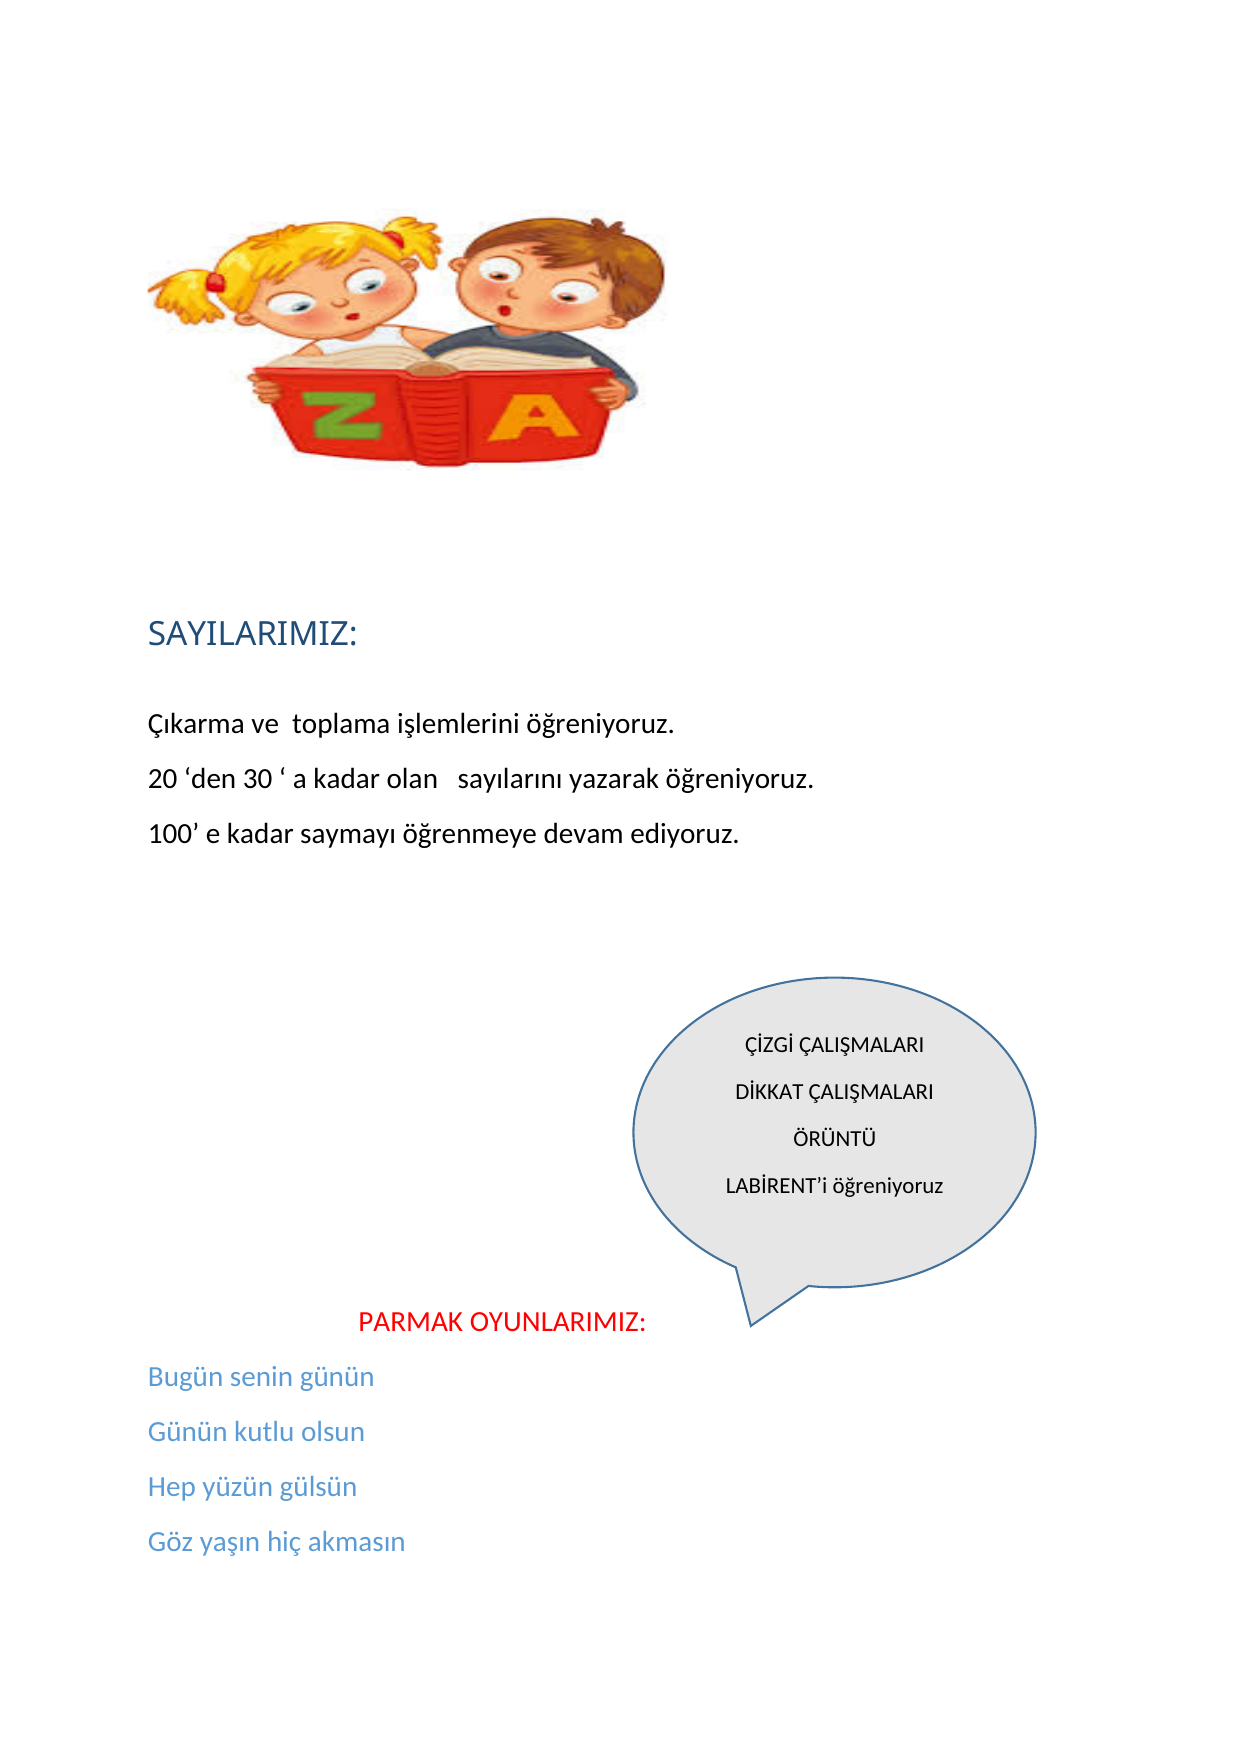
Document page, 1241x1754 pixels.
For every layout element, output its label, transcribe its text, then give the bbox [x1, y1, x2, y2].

text Günün kutlu olsun [148, 1413, 1093, 1449]
text Çıkarma ve toplama işlemlerini öğreniyoruz. [148, 705, 1093, 741]
text 20 ‘den 30 ‘ a kadar olan sayılarını yazarak öğreniyoruz. [148, 760, 1093, 796]
subtitle SAYILARIMIZ: [148, 609, 1093, 655]
text Göz yaşın hiç akmasın [148, 1523, 1093, 1559]
text 100’ e kadar saymayı öğrenmeye devam ediyoruz. [148, 815, 1093, 851]
text Bugün senin günün [148, 1358, 1093, 1394]
text Hep yüzün gülsün [148, 1468, 1093, 1504]
text PARMAK OYUNLARIMIZ: [148, 1303, 1093, 1339]
picture [147, 147, 670, 536]
